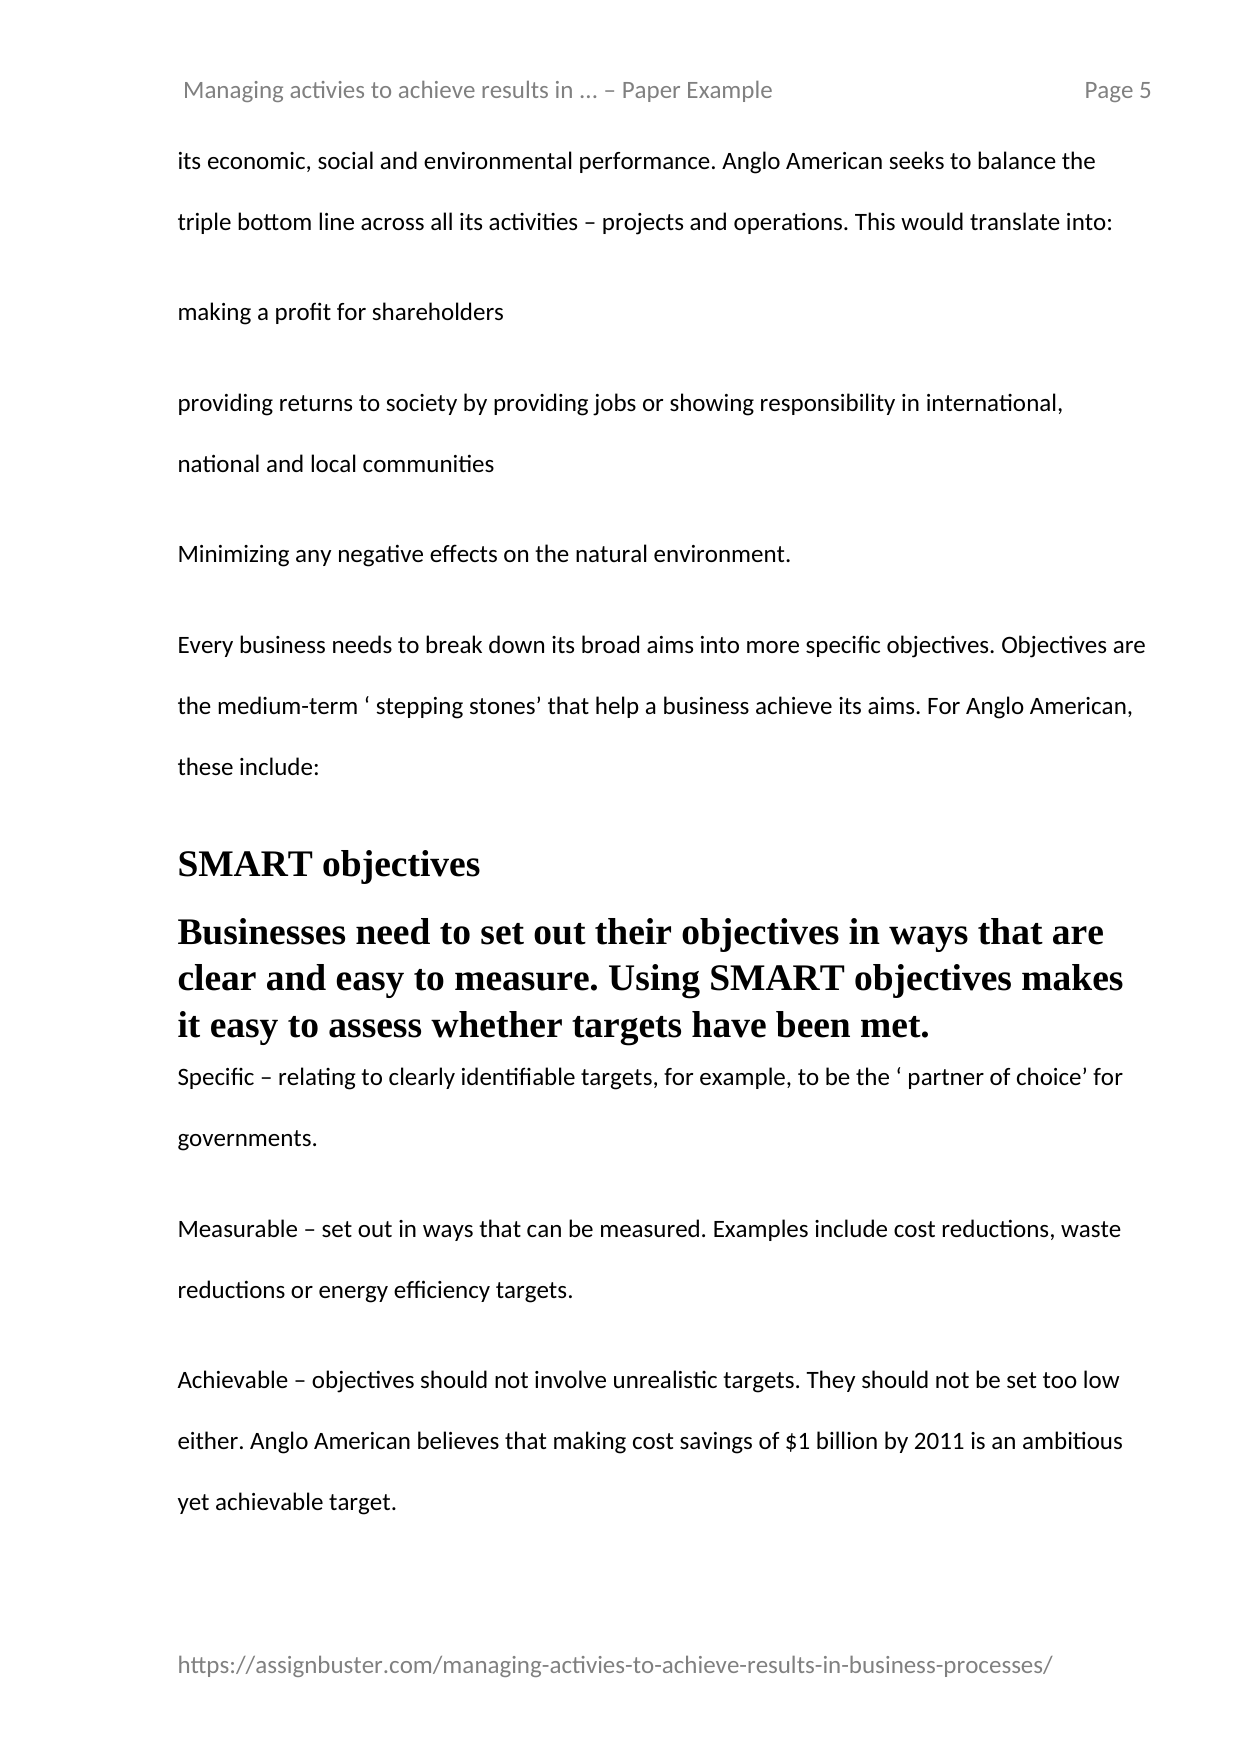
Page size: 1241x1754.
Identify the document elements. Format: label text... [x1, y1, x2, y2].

text providing returns to society by providing jobs or showing responsibility in international, national and local communities [177, 387, 1152, 479]
text Every business needs to break down its broad aims into more specific objectives. Objectives are the medium-term ‘ stepping stones’ that help a business achieve its aims. For Anglo American, these include: [177, 629, 1152, 782]
text Achievable – objectives should not involve unrealistic targets. They should not be set too low either. Anglo American believes that making cost savings of $1 billion by 2011 is an ambitious yet achievable target. [177, 1364, 1152, 1517]
subtitle Businesses need to set out their objectives in ways that are clear and easy to measure. Using SMART objectives makes it easy to assess whether targets have been met. [177, 909, 1152, 1045]
text Measurable – set out in ways that can be measured. Examples include cost reductions, waste reductions or energy efficiency targets. [177, 1213, 1152, 1304]
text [177, 145, 1152, 237]
text Minimizing any negative effects on the natural environment. [177, 539, 1152, 569]
subtitle SMART objectives [177, 842, 1152, 885]
text making a profit for shareholders [177, 297, 1152, 327]
text Specific – relating to clearly identifiable targets, for example, to be the ‘ partner of choice’ for governments. [177, 1061, 1152, 1153]
